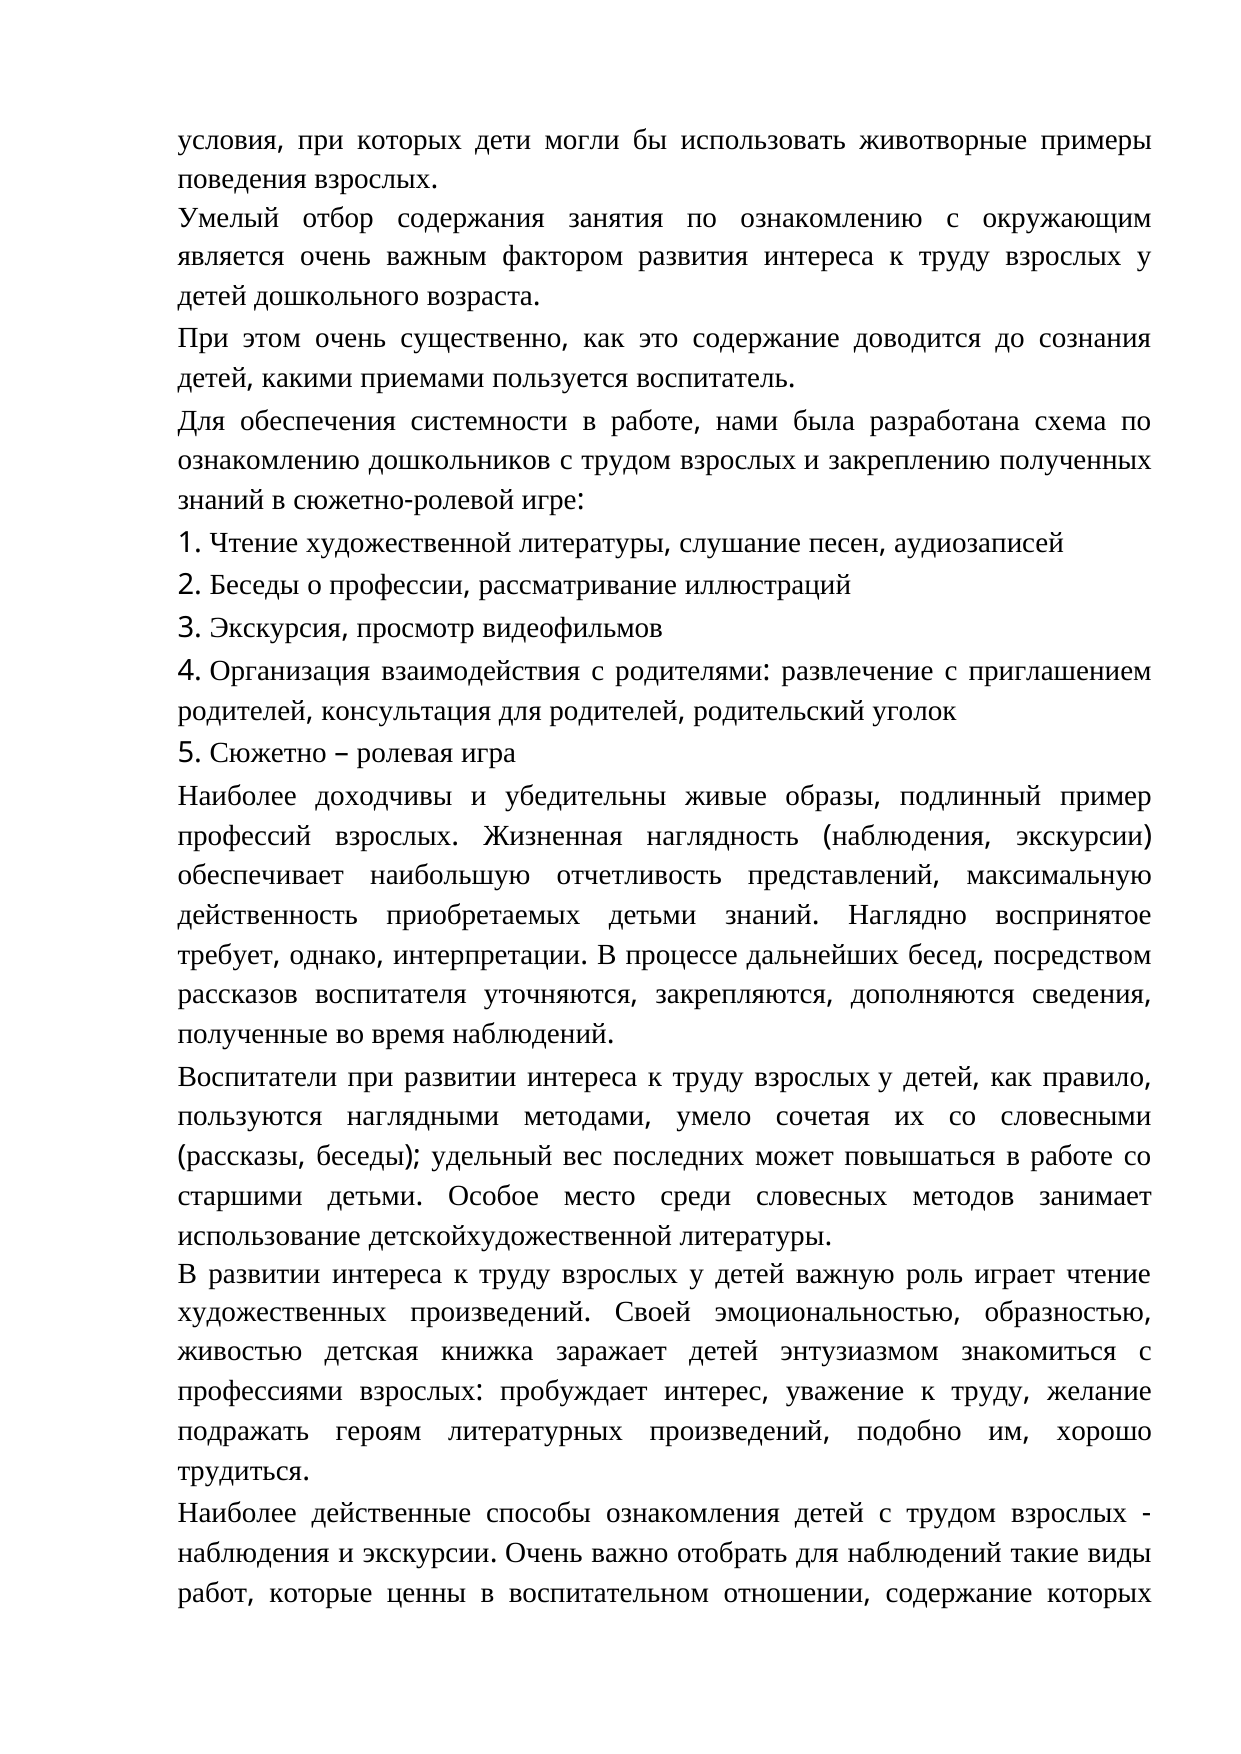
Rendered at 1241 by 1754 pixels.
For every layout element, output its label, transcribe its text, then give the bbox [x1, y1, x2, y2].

text Для обеспечения системности в работе, нами была разработана схема по ознакомлению дошкольников с трудом взрослых и закреплению полученных знаний в сюжетно-ролевой игре: [177, 399, 1152, 518]
text 1. Чтение художественной литературы, слушание песен, аудиозаписей [177, 521, 1152, 561]
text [177, 1491, 1152, 1611]
text 4. Организация взаимодействия с родителями: развлечение с приглашением родителей, консультация для родителей, родительский уголок [177, 649, 1152, 728]
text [177, 118, 1152, 197]
text 3. Экскурсия, просмотр видеофильмов [177, 606, 1152, 646]
text Наиболее доходчивы и убедительны живые образы, подлинный пример профессий взрослых. Жизненная наглядность (наблюдения, экскурсии) обеспечивает наибольшую отчетливость представлений, максимальную действенность приобретаемых детьми знаний. Наглядно воспринятое требует, однако, интерпретации. В процессе дальнейших бесед, посредством рассказов воспитателя уточняются, закрепляются, дополняются сведения, полученные во время наблюдений. [177, 774, 1152, 1052]
text 2. Беседы о профессии, рассматривание иллюстраций [177, 564, 1152, 603]
text Умелый отбор содержания занятия по ознакомлению с окружающим является очень важным фактором развития интереса к труду взрослых у детей дошкольного возраста. [177, 201, 1152, 313]
text При этом очень существенно, как это содержание доводится до сознания детей, какими приемами пользуется воспитатель. [177, 316, 1152, 396]
text В развитии интереса к труду взрослых у детей важную роль играет чтение художественных произведений. Своей эмоциональностью, образностью, живостью детская книжка заражает детей энтузиазмом знакомиться с профессиями взрослых: пробуждает интерес, уважение к труду, желание подражать героям литературных произведений, подобно им, хорошо трудиться. [177, 1256, 1152, 1488]
text Воспитатели при развитии интереса к труду взрослых у детей, как правило, пользуются наглядными методами, умело сочетая их со словесными (рассказы, беседы); удельный вес последних может повышаться в работе со старшими детьми. Особое место среди словесных методов занимает использование детскойхудожественной литературы. [177, 1055, 1152, 1253]
text 5. Сюжетно – ролевая игра [177, 731, 1152, 771]
